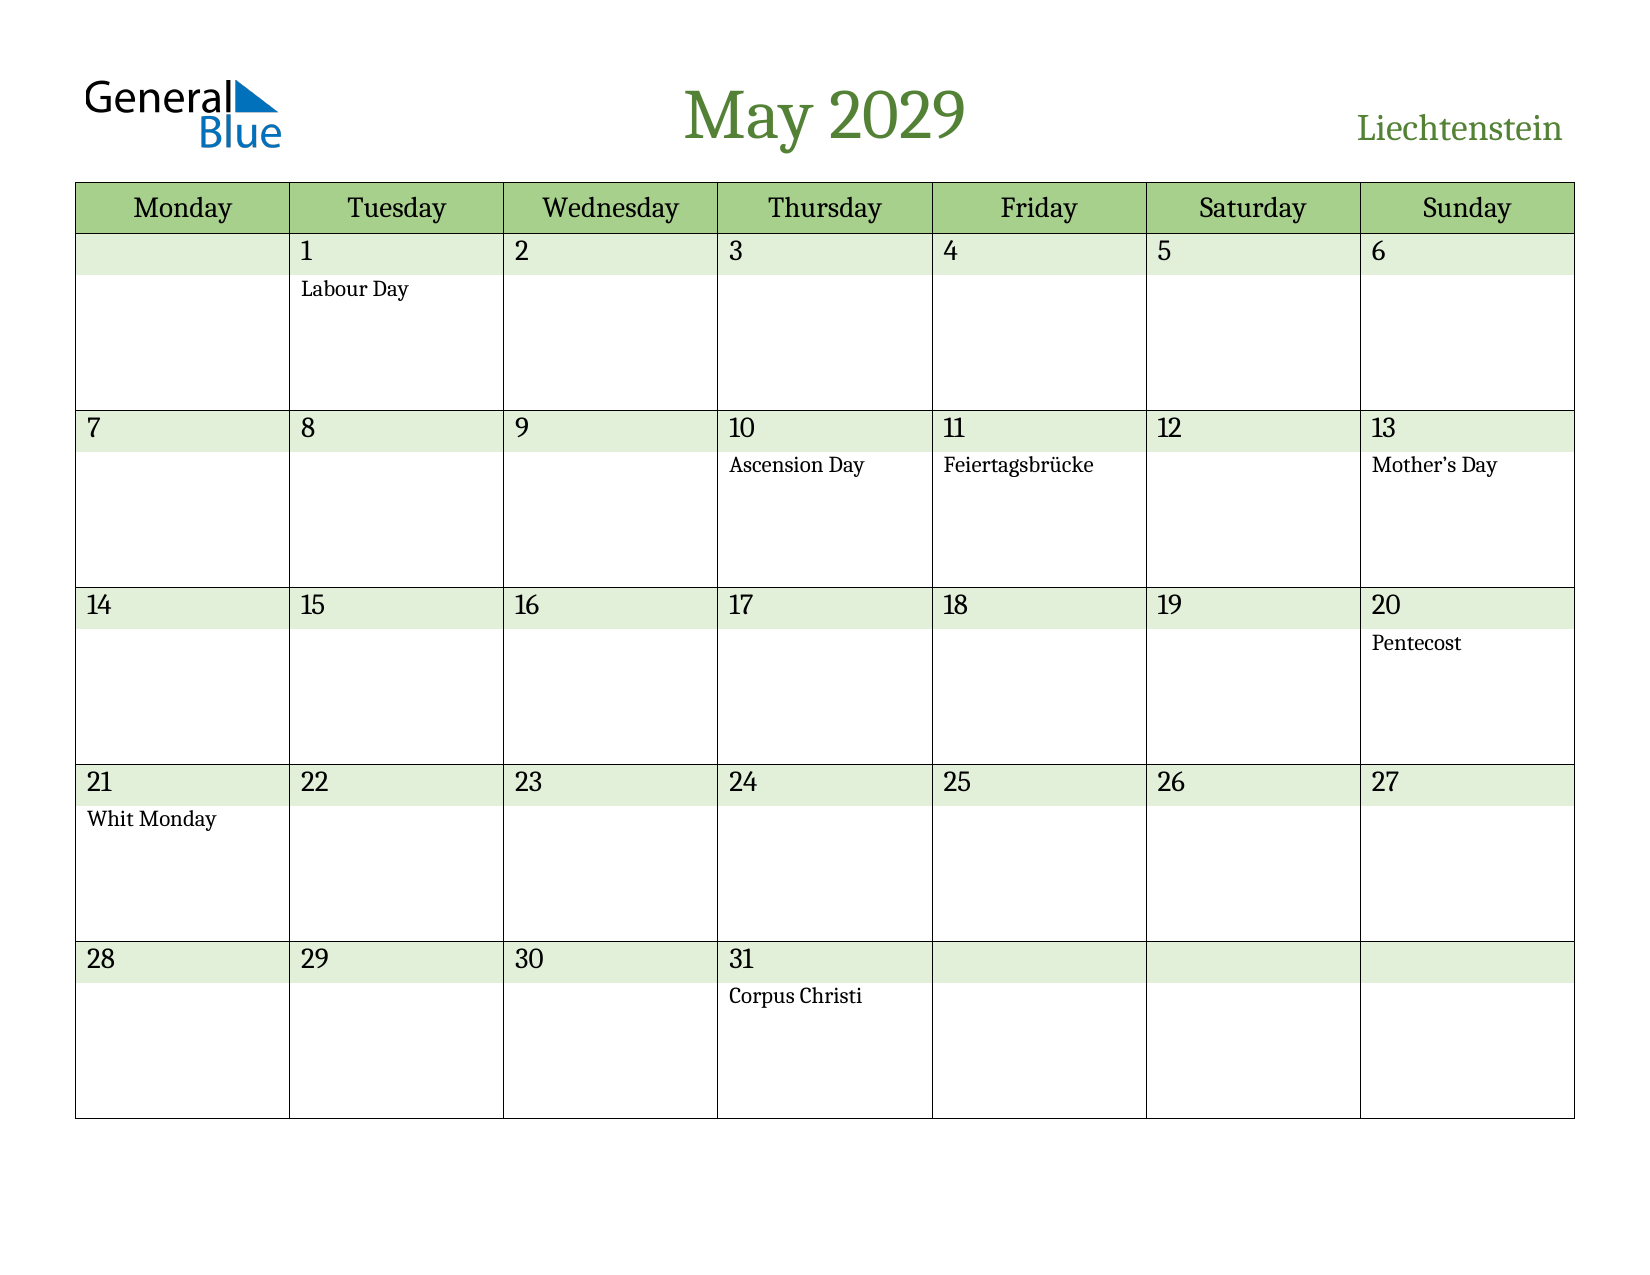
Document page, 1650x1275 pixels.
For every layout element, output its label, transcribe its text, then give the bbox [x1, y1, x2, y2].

table_cell 14 [76, 588, 289, 629]
table_cell Corpus Christi [718, 983, 932, 1118]
table_cell 10 [718, 411, 932, 452]
table_cell Thursday [718, 183, 932, 233]
table_cell 24 [718, 765, 932, 806]
table_cell Labour Day [290, 275, 503, 410]
table_cell [933, 942, 1146, 983]
table_cell 5 [1147, 234, 1360, 275]
table_cell [290, 983, 503, 1118]
table_cell 17 [718, 588, 932, 629]
table_cell [1147, 452, 1360, 587]
table_cell [76, 275, 289, 410]
table_cell [1147, 942, 1360, 983]
table_cell [504, 452, 717, 587]
table_cell 30 [504, 942, 717, 983]
table_cell [1147, 629, 1360, 764]
table_cell Mother’s Day [1361, 452, 1574, 587]
table_cell 31 [718, 942, 932, 983]
table_cell [76, 234, 289, 275]
table_cell 1 [290, 234, 503, 275]
table_cell 19 [1147, 588, 1360, 629]
table_cell [1147, 806, 1360, 941]
table_cell [1361, 275, 1574, 410]
table_cell Monday [76, 183, 289, 233]
table_cell [76, 629, 289, 764]
table_cell [504, 983, 717, 1118]
table_cell [933, 806, 1146, 941]
table_cell 28 [76, 942, 289, 983]
table_cell 4 [933, 234, 1146, 275]
table_cell Feiertagsbrücke [933, 452, 1146, 587]
table_cell 29 [290, 942, 503, 983]
table_cell [290, 452, 503, 587]
table_cell [933, 275, 1146, 410]
table_cell 20 [1361, 588, 1574, 629]
table_cell 13 [1361, 411, 1574, 452]
table_cell 3 [718, 234, 932, 275]
table_cell Whit Monday [76, 806, 289, 941]
table_cell [1361, 983, 1574, 1118]
table_cell Ascension Day [718, 452, 932, 587]
table_cell [504, 806, 717, 941]
table_cell Sunday [1361, 183, 1574, 233]
table_cell [933, 983, 1146, 1118]
table_header [76, 75, 503, 182]
table_cell 2 [504, 234, 717, 275]
table_cell 8 [290, 411, 503, 452]
table_header May 2029 [504, 75, 1146, 182]
table_cell [933, 629, 1146, 764]
table_cell Saturday [1147, 183, 1360, 233]
picture [86, 80, 281, 148]
table_cell [504, 629, 717, 764]
table_cell [718, 275, 932, 410]
table_cell Friday [933, 183, 1146, 233]
table_cell 25 [933, 765, 1146, 806]
table_cell 9 [504, 411, 717, 452]
table_cell Wednesday [504, 183, 717, 233]
table_cell 21 [76, 765, 289, 806]
table_cell [290, 629, 503, 764]
table_cell [1147, 983, 1360, 1118]
table_cell 27 [1361, 765, 1574, 806]
table_header Liechtenstein [1146, 75, 1574, 182]
table_cell [718, 806, 932, 941]
table_cell 23 [504, 765, 717, 806]
table_cell 15 [290, 588, 503, 629]
table_cell 16 [504, 588, 717, 629]
table_cell [718, 629, 932, 764]
table_cell 11 [933, 411, 1146, 452]
table_cell 26 [1147, 765, 1360, 806]
table_cell [1361, 942, 1574, 983]
table_cell 12 [1147, 411, 1360, 452]
table_cell [290, 806, 503, 941]
table_cell 7 [76, 411, 289, 452]
table_cell [76, 452, 289, 587]
table_cell [1147, 275, 1360, 410]
table_cell 22 [290, 765, 503, 806]
table_cell [504, 275, 717, 410]
table_cell 6 [1361, 234, 1574, 275]
table_cell [1361, 806, 1574, 941]
table_cell Tuesday [290, 183, 503, 233]
table_cell [76, 983, 289, 1118]
table_cell Pentecost [1361, 629, 1574, 764]
table_cell 18 [933, 588, 1146, 629]
